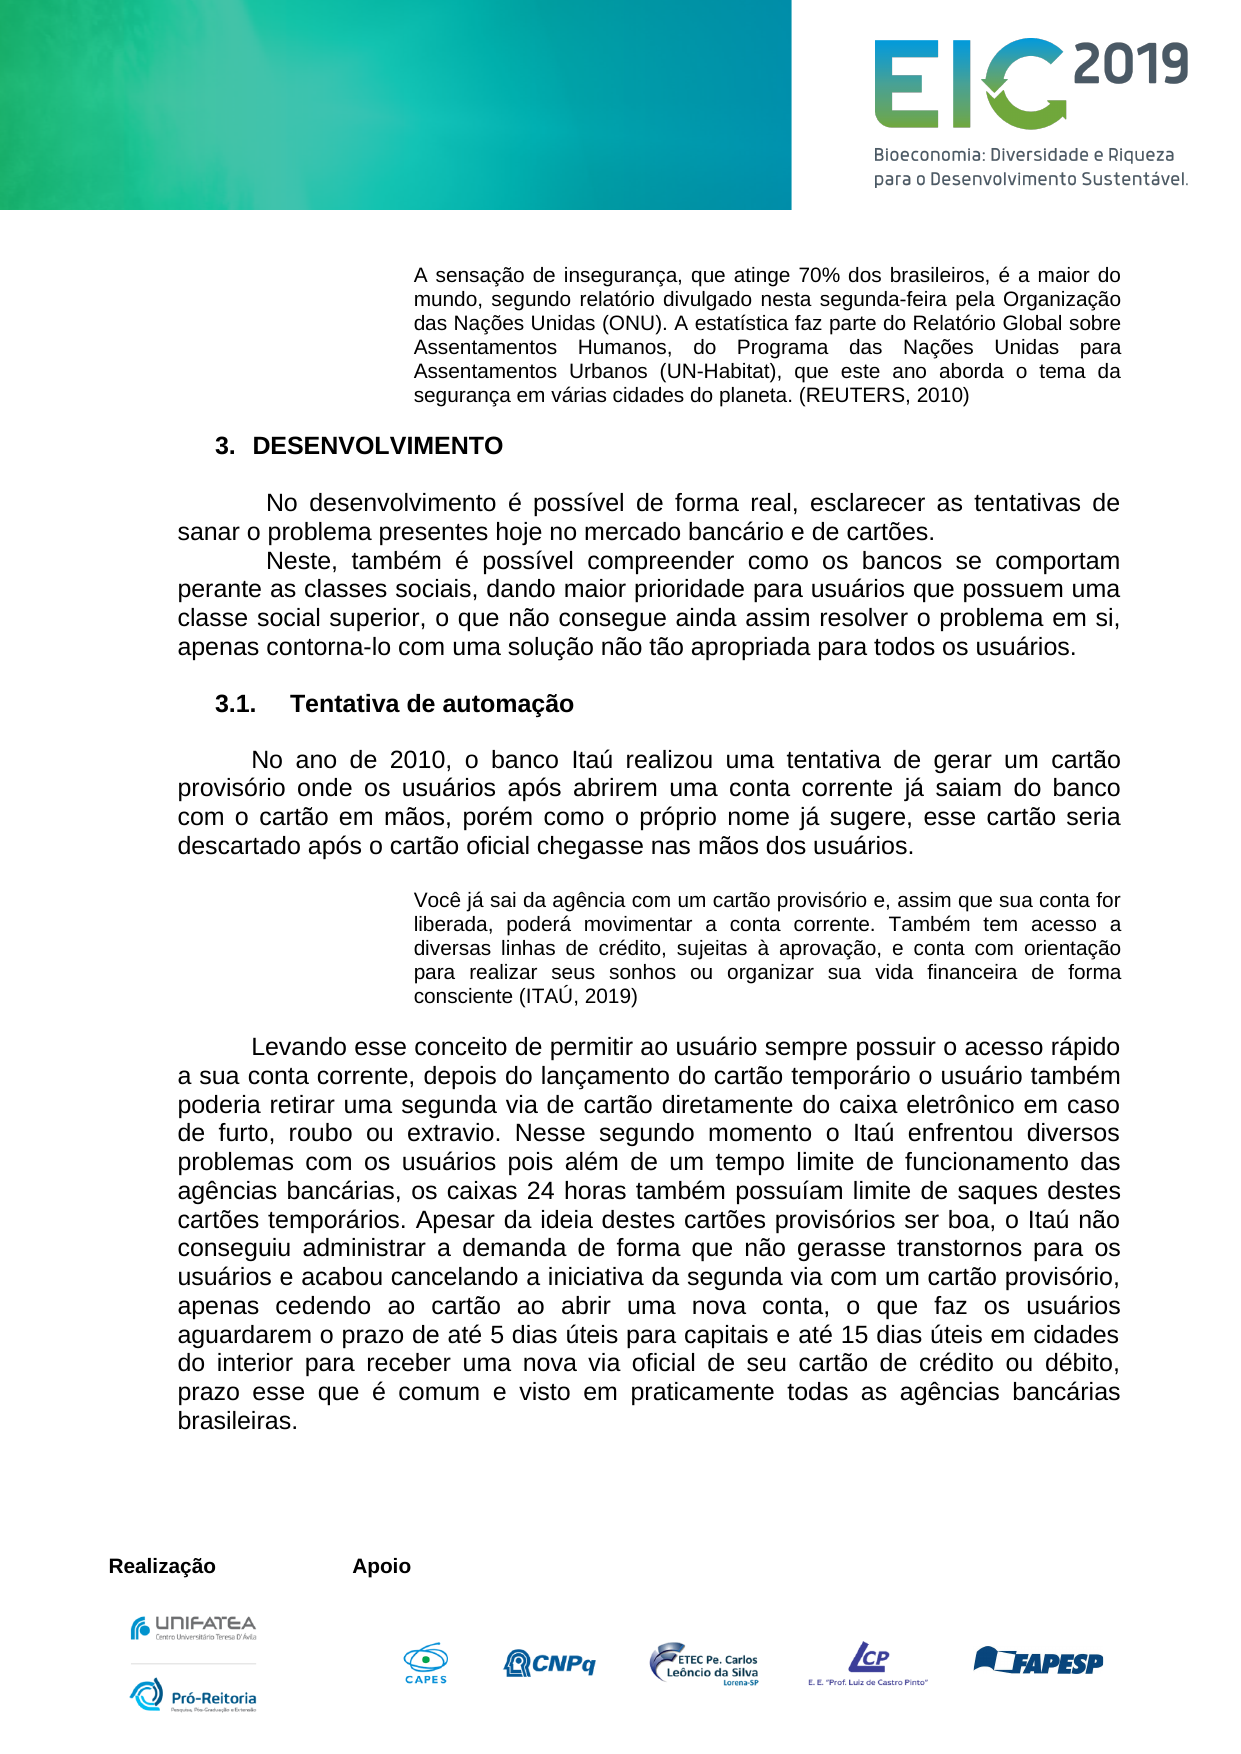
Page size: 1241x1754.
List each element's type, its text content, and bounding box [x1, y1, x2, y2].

picture [67, 1586, 290, 1744]
text DESENVOLVIMENTO [215, 431, 1122, 459]
text Levando esse conceito de permitir ao usuário sempre possuir o acesso rápido a sua conta corrente, depois do lançamento do cartão temporário o usuário também poderia retirar uma segunda via de cartão diretamente do caixa eletrônico em caso de furto, roubo ou extravio. Nesse segundo momento o Itaú enfrentou diversos problemas com os usuários pois além de um tempo limite de funcionamento das agências bancárias, os caixas 24 horas também possuíam limite de saques destes cartões temporários. Apesar da ideia destes cartões provisórios ser boa, o Itaú não conseguiu administrar a demanda de forma que não gerasse transtornos para os usuários e acabou cancelando a iniciativa da segunda via com um cartão provisório, apenas cedendo ao cartão ao abrir uma nova conta, o que faz os usuários aguardarem o prazo de até 5 dias úteis para capitais e até 15 dias úteis em cidades do interior para receber uma nova via oficial de seu cartão de crédito ou débito, prazo esse que é comum e visto em praticamente todas as agências bancárias brasileiras. [177, 1032, 1122, 1434]
picture [875, 38, 1188, 188]
picture [0, 0, 791, 210]
list Neste, também é possível compreender como os bancos se comportam perante as classes sociais, dando maior prioridade para usuários que possuem uma classe social superior, o que não consegue ainda assim resolver o problema em si, apenas contorna-lo com uma solução não tão apropriada para todos os usuários. [177, 546, 1122, 661]
subtitle Você já sai da agência com um cartão provisório e, assim que sua conta for liberada, poderá movimentar a conta corrente. Também tem acesso a diversas linhas de crédito, sujeitas à aprovação, e conta com orientação para realizar seus sonhos ou organizar sua vida financeira de forma consciente (ITAÚ, 2019) [413, 888, 1122, 1008]
list No desenvolvimento é possível de forma real, esclarecer as tentativas de sanar o problema presentes hoje no mercado bancário e de cartões. [177, 488, 1122, 546]
subtitle A sensação de insegurança, que atinge 70% dos brasileiros, é a maior do mundo, segundo relatório divulgado nesta segunda-feira pela Organização das Nações Unidas (ONU). A estatística faz parte do Relatório Global sobre Assentamentos Humanos, do Programa das Nações Unidas para Assentamentos Urbanos (UN-Habitat), que este ano aborda o tema da segurança em várias cidades do planeta. (REUTERS, 2010) [413, 263, 1122, 407]
picture [384, 1584, 1104, 1742]
list Tentativa de automação [215, 689, 1122, 718]
text No ano de 2010, o banco Itaú realizou uma tentativa de gerar um cartão provisório onde os usuários após abrirem uma conta corrente já saiam do banco com o cartão em mãos, porém como o próprio nome já sugere, esse cartão seria descartado após o cartão oficial chegasse nas mãos dos usuários. [177, 744, 1122, 859]
